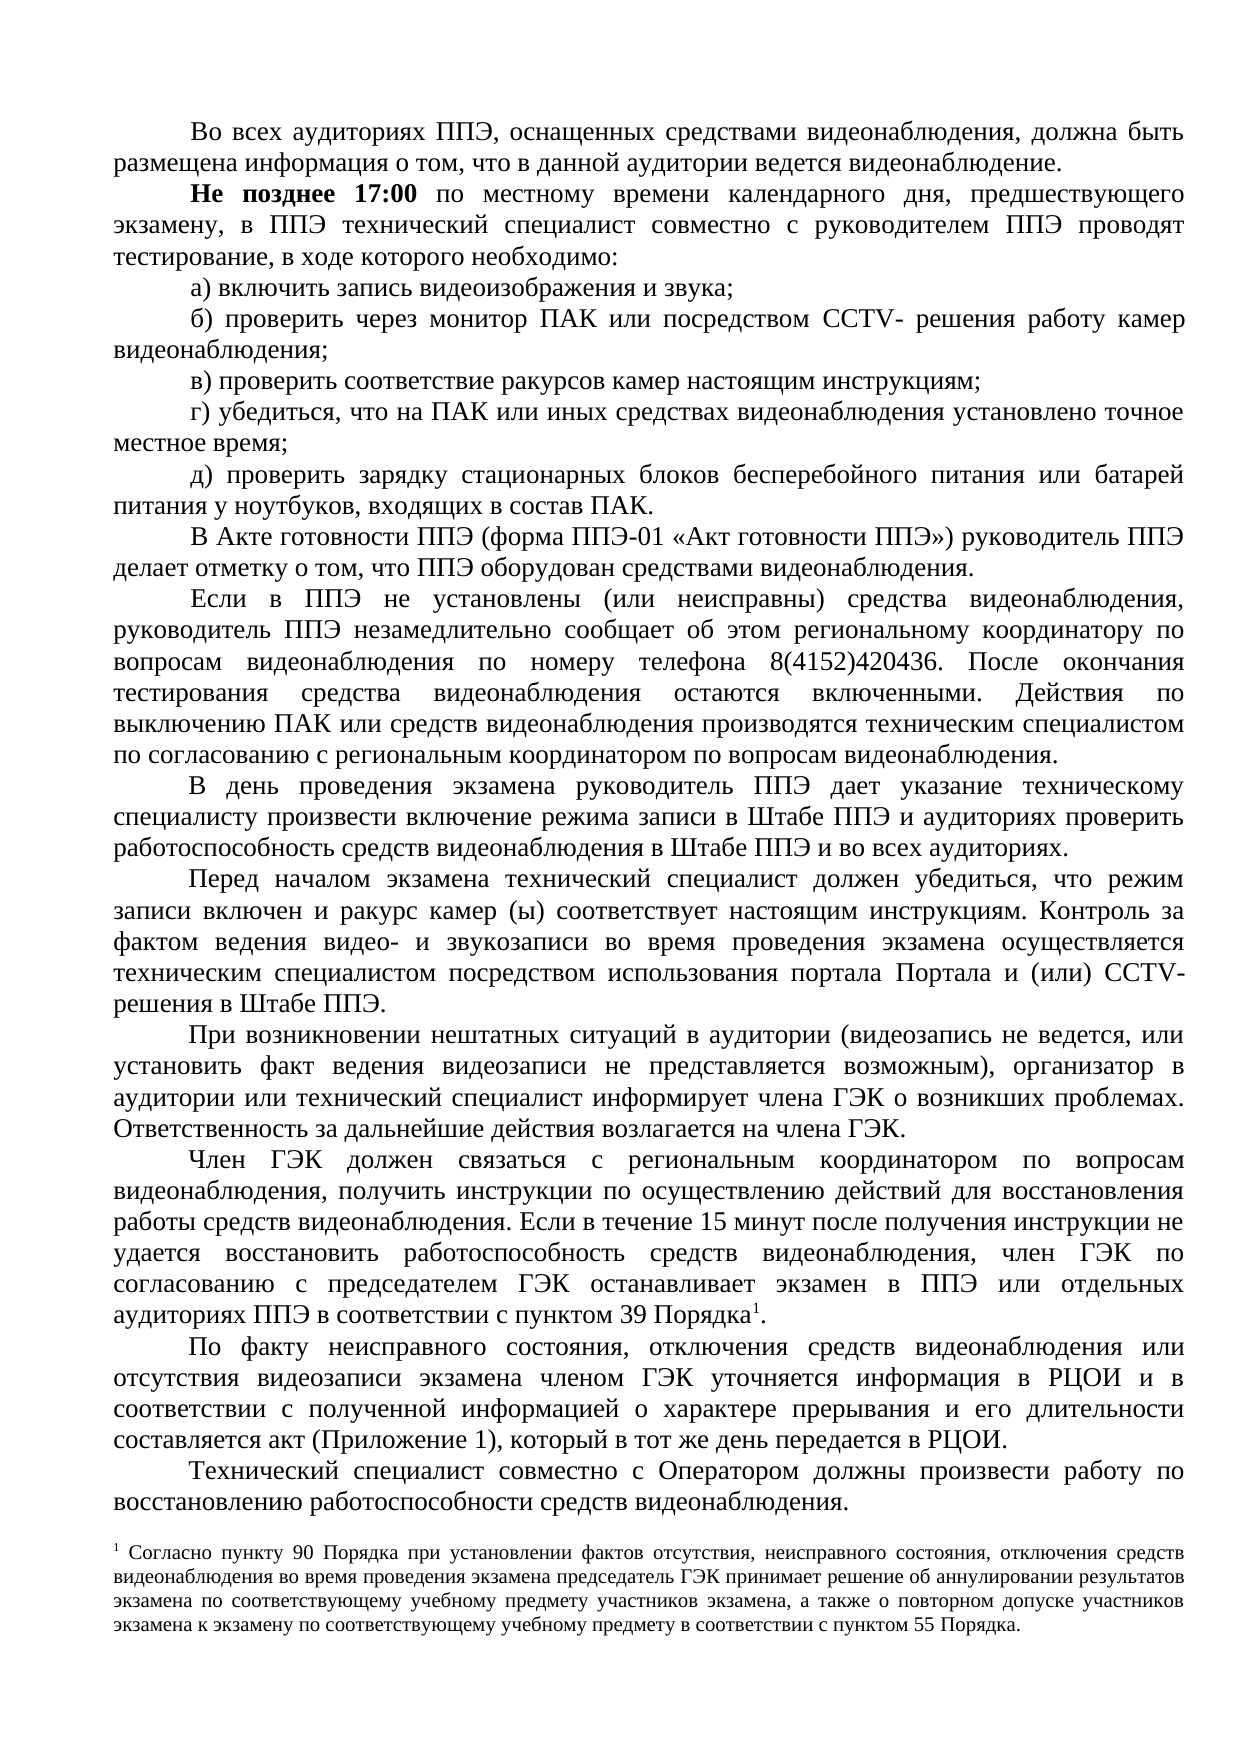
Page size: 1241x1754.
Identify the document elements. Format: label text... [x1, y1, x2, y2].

text Перед началом экзамена технический специалист должен убедиться, что режим записи включен и ракурс камер (ы) соответствует настоящим инструкциям. Контроль за фактом ведения видео- и звукозаписи во время проведения экзамена осуществляется техническим специалистом посредством использования портала Портала и (или) CCTV-решения в Штабе ППЭ. [113, 863, 1186, 1018]
text б) проверить через монитор ПАК или посредством CCTV- решения работу камер видеонаблюдения; [113, 302, 1186, 364]
text Если в ППЭ не установлены (или неисправны) средства видеонаблюдения, руководитель ППЭ незамедлительно сообщает об этом региональному координатору по вопросам видеонаблюдения по номеру телефона 8(4152)420436. После окончания тестирования средства видеонаблюдения остаются включенными. Действия по выключению ПАК или средств видеонаблюдения производятся техническим специалистом по согласованию с региональным координатором по вопросам видеонаблюдения. [113, 582, 1186, 769]
text в) проверить соответствие ракурсов камер настоящим инструкциям; [113, 364, 1186, 395]
text В Акте готовности ППЭ (форма ППЭ-01 «Акт готовности ППЭ») руководитель ППЭ делает отметку о том, что ППЭ оборудован средствами видеонаблюдения. [113, 520, 1186, 582]
text Член ГЭК должен связаться с региональным координатором по вопросам видеонаблюдения, получить инструкции по осуществлению действий для восстановления работы средств видеонаблюдения. Если в течение 15 минут после получения инструкции не удается восстановить работоспособность средств видеонаблюдения, член ГЭК по согласованию с председателем ГЭК останавливает экзамен в ППЭ или отдельных аудиториях ППЭ в соответствии с пунктом 39 Порядка. [113, 1143, 1186, 1330]
text г) убедиться, что на ПАК или иных средствах видеонаблюдения установлено точное местное время; [113, 395, 1186, 458]
text Во всех аудиториях ППЭ, оснащенных средствами видеонаблюдения, должна быть размещена информация о том, что в данной аудитории ведется видеонаблюдение. [113, 115, 1186, 177]
text д) проверить зарядку стационарных блоков бесперебойного питания или батарей питания у ноутбуков, входящих в состав ПАК. [113, 458, 1186, 520]
text По факту неисправного состояния, отключения средств видеонаблюдения или отсутствия видеозаписи экзамена членом ГЭК уточняется информация в РЦОИ и в соответствии с полученной информацией о характере прерывания и его длительности составляется акт (Приложение 1), который в тот же день передается в РЦОИ. [113, 1330, 1186, 1454]
text В день проведения экзамена руководитель ППЭ дает указание техническому специалисту произвести включение режима записи в Штабе ППЭ и аудиториях проверить работоспособность средств видеонаблюдения в Штабе ППЭ и во всех аудиториях. [113, 769, 1186, 863]
text а) включить запись видеоизображения и звука; [113, 271, 1186, 302]
text Технический специалист совместно с Оператором должны произвести работу по восстановлению работоспособности средств видеонаблюдения. [113, 1454, 1186, 1517]
text При возникновении нештатных ситуаций в аудитории (видеозапись не ведется, или установить факт ведения видеозаписи не представляется возможным), организатор в аудитории или технический специалист информирует члена ГЭК о возникших проблемах. Ответственность за дальнейшие действия возлагается на члена ГЭК. [113, 1018, 1186, 1143]
text Не позднее 17:00 по местному времени календарного дня, предшествующего экзамену, в ППЭ технический специалист совместно с руководителем ППЭ проводят тестирование, в ходе которого необходимо: [113, 177, 1186, 271]
